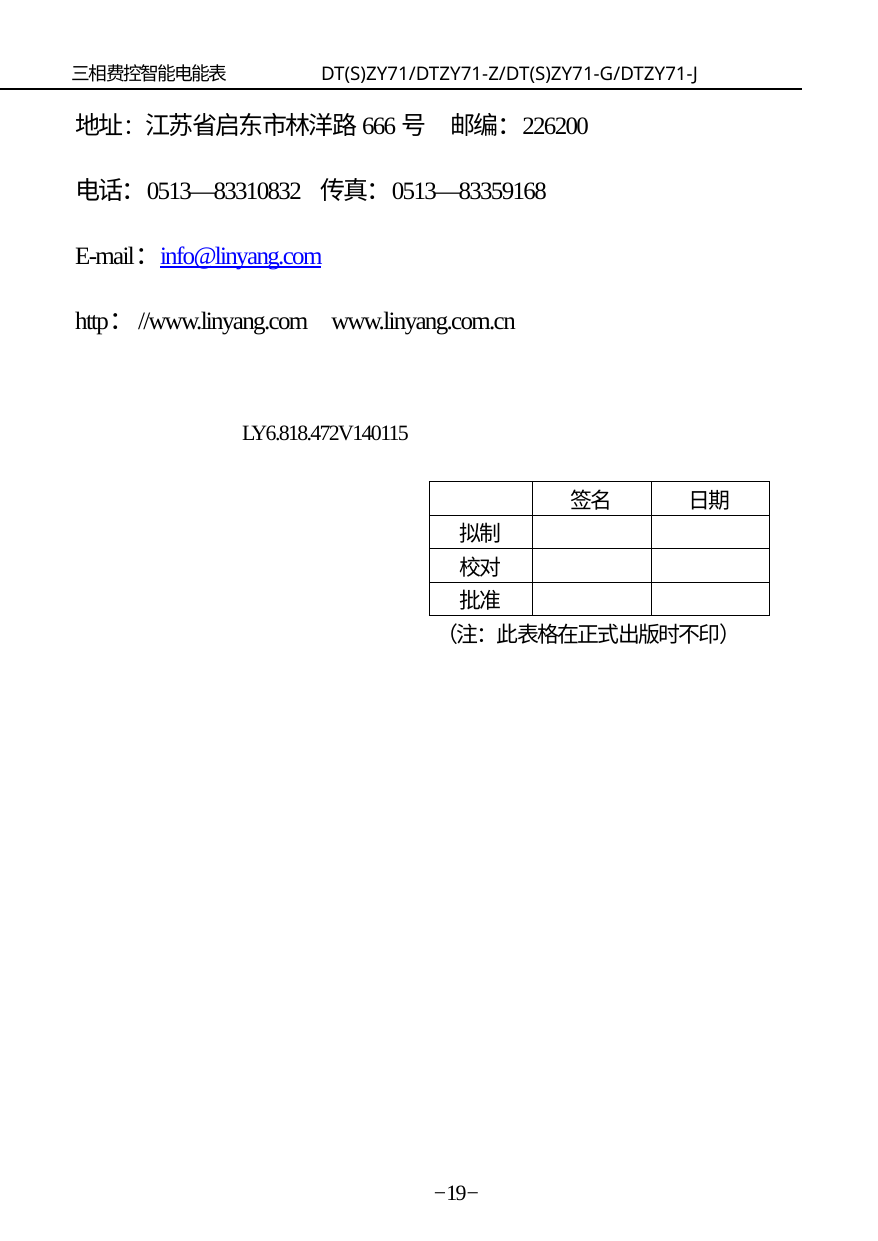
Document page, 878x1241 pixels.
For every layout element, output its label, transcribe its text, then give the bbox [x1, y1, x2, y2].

text LY6.818.472V140115 [75, 416, 802, 449]
table_cell [533, 583, 651, 615]
table_cell 拟制 [430, 516, 532, 548]
table_cell 批准 [430, 583, 532, 615]
text E-mail：info@linyang.com [75, 221, 802, 286]
table_cell [652, 583, 769, 615]
table_cell [652, 516, 769, 548]
table_cell [652, 549, 769, 582]
table_header 日期 [652, 482, 769, 515]
text 电话：0513—83310832 传真：0513—83359168 [75, 156, 802, 221]
text http： //www.linyang.com www.linyang.com.cn [75, 286, 802, 351]
text 地址：江苏省启东市林洋路666号 邮编：226200 [75, 91, 802, 156]
table_cell [533, 549, 651, 582]
table_header 签名 [533, 482, 651, 515]
table_cell [533, 516, 651, 548]
text （注：此表格在正式出版时不印） [75, 616, 802, 649]
table_cell 校对 [430, 549, 532, 582]
table_header [430, 482, 532, 515]
